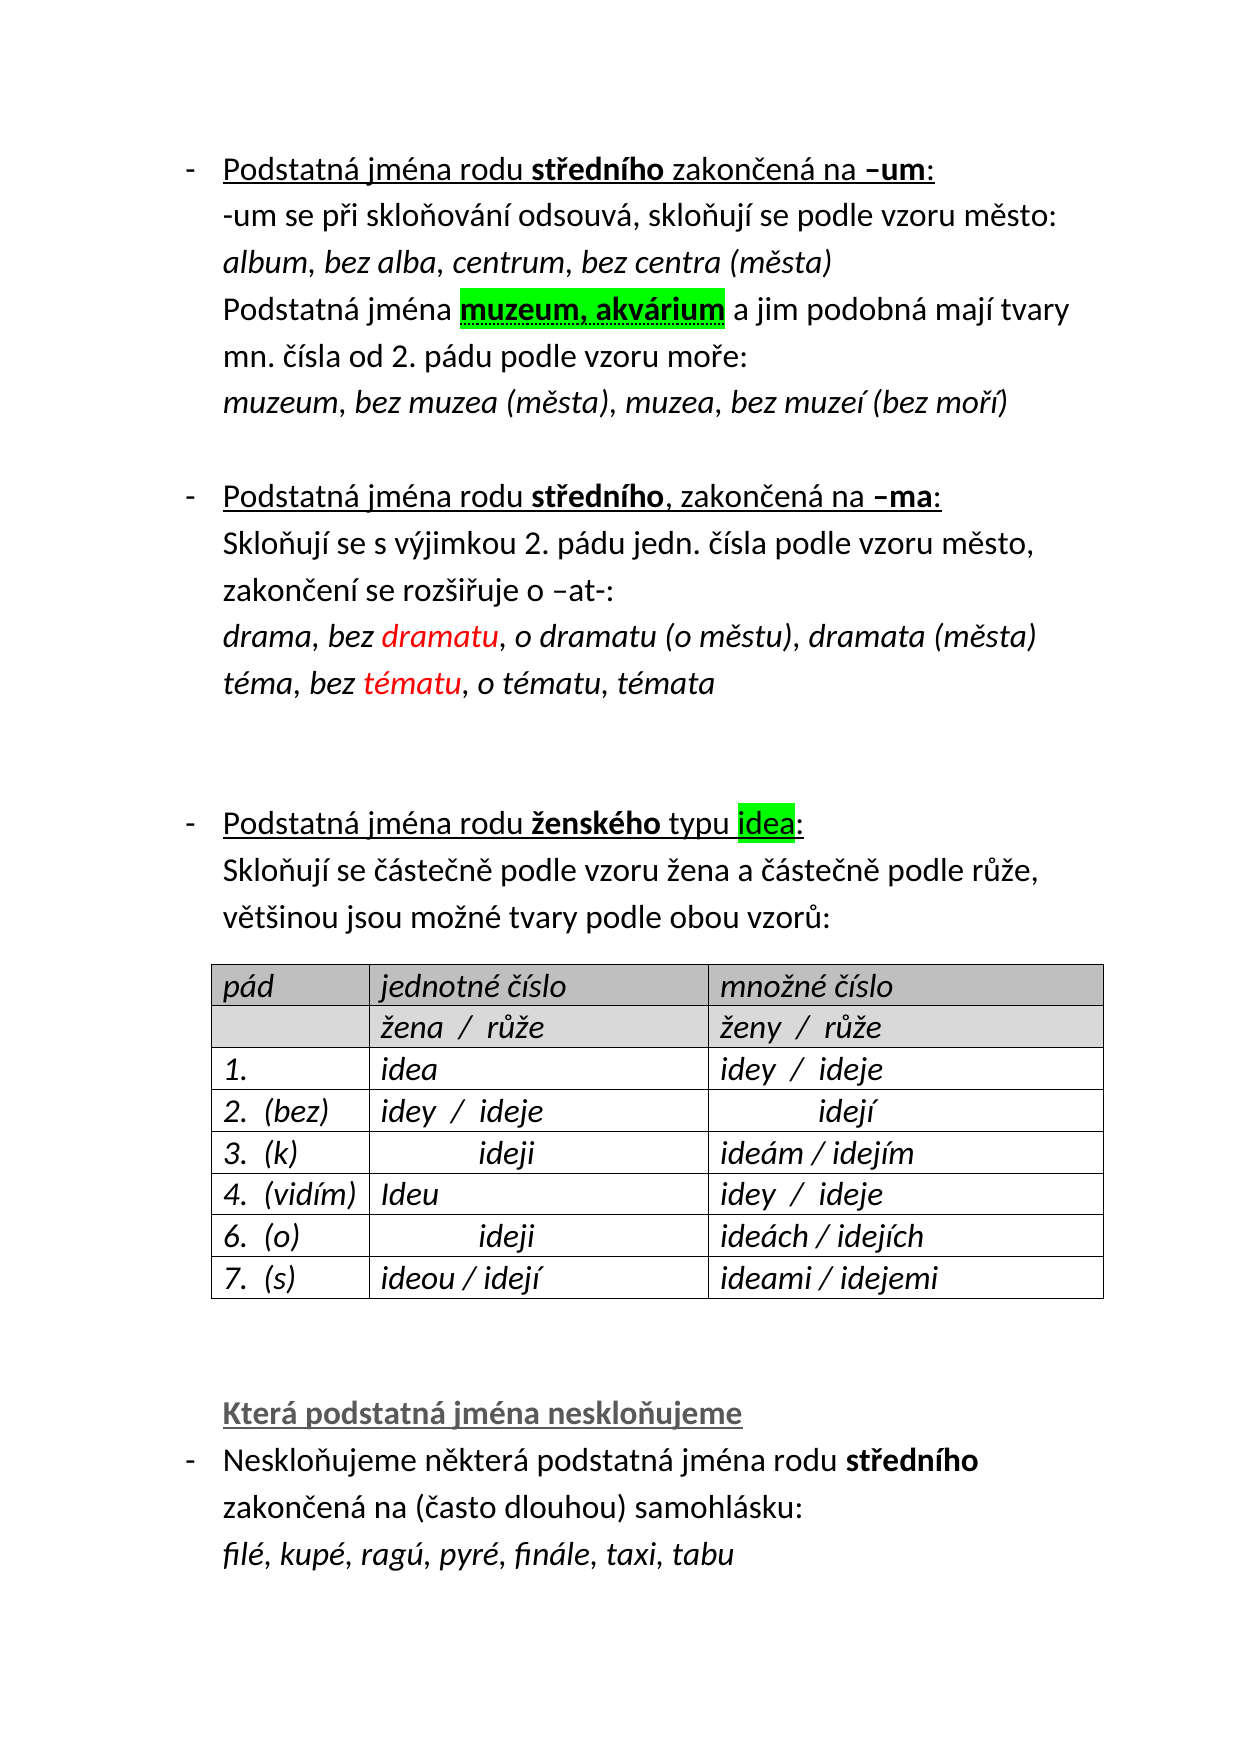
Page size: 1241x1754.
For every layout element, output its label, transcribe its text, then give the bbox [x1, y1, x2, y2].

table_header jednotné číslo [370, 965, 708, 1005]
list Která podstatná jména neskloňujeme [223, 1392, 1093, 1433]
table_cell ideji [370, 1132, 708, 1172]
list Podstatná jména rodu ženského typu idea: [185, 802, 1093, 843]
table_cell ideji [370, 1215, 708, 1256]
table_cell ženy / růže [709, 1006, 1103, 1047]
table_cell 6. (o) [212, 1215, 369, 1256]
list album, bez alba, centrum, bez centra (města) [223, 241, 1093, 282]
table_header pád [212, 965, 369, 1005]
list Skloňují se částečně podle vzoru žena a částečně podle růže, většinou jsou možné tvary podle obou vzorů: [223, 849, 1093, 937]
list Podstatná jména rodu středního, zakončená na –ma: [185, 475, 1093, 516]
table_cell [212, 1006, 369, 1047]
list téma, bez tématu, o tématu, témata [223, 662, 1093, 703]
list Neskloňujeme některá podstatná jména rodu středního zakončená na (často dlouhou) samohlásku: [185, 1439, 1093, 1527]
table_cell ideách / idejích [709, 1215, 1103, 1256]
table_cell Ideu [370, 1174, 708, 1214]
table_cell idey / ideje [709, 1048, 1103, 1089]
table_cell idejí [709, 1090, 1103, 1131]
table_cell 1. [212, 1048, 369, 1089]
list drama, bez dramatu, o dramatu (o městu), dramata (města) [223, 615, 1093, 656]
table_cell 4. (vidím) [212, 1174, 369, 1214]
table_cell žena / růže [370, 1006, 708, 1047]
table_cell 3. (k) [212, 1132, 369, 1172]
table_cell idea [370, 1048, 708, 1089]
list Podstatná jména rodu středního zakončená na –um: [185, 148, 1093, 188]
table_cell ideám / idejím [709, 1132, 1103, 1172]
table_header množné číslo [709, 965, 1103, 1005]
table_cell idey / ideje [370, 1090, 708, 1131]
list filé, kupé, ragú, pyré, finále, taxi, tabu [223, 1533, 1093, 1573]
table_cell 7. (s) [212, 1257, 369, 1298]
list Skloňují se s výjimkou 2. pádu jedn. čísla podle vzoru město, zakončení se rozšiřuje o –at-: [223, 522, 1093, 609]
list muzeum, bez muzea (města), muzea, bez muzeí (bez moří) [223, 381, 1093, 422]
table_cell 2. (bez) [212, 1090, 369, 1131]
table_cell ideami / idejemi [709, 1257, 1103, 1298]
table_cell idey / ideje [709, 1174, 1103, 1214]
list Podstatná jména muzeum, akvárium a jim podobná mají tvary mn. čísla od 2. pádu podle vzoru moře: [223, 288, 1093, 375]
list -um se při skloňování odsouvá, skloňují se podle vzoru město: [223, 194, 1093, 235]
table_cell ideou / idejí [370, 1257, 708, 1298]
